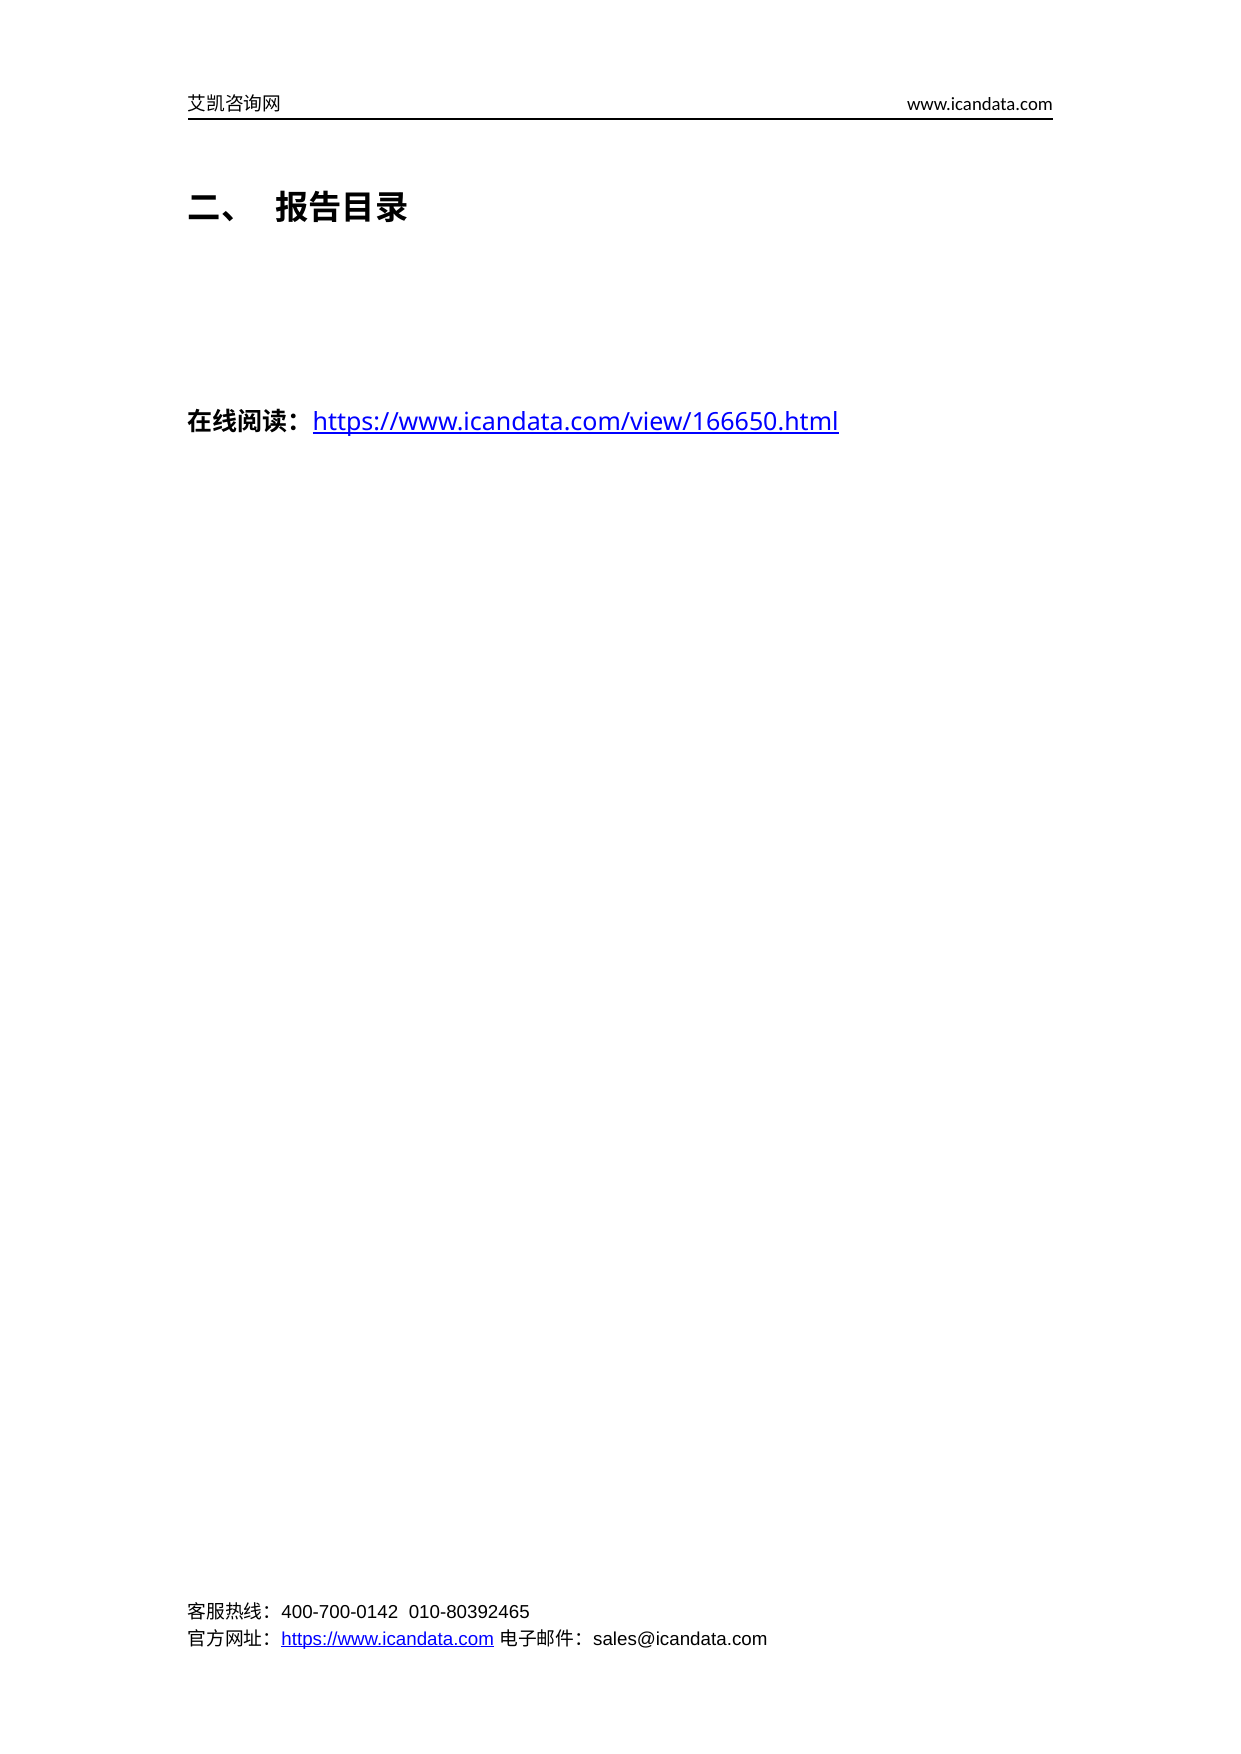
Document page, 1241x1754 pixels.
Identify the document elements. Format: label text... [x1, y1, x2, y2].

subtitle 报告目录 [187, 172, 1053, 237]
text 在线阅读：https://www.icandata.com/view/166650.html [187, 387, 1053, 452]
